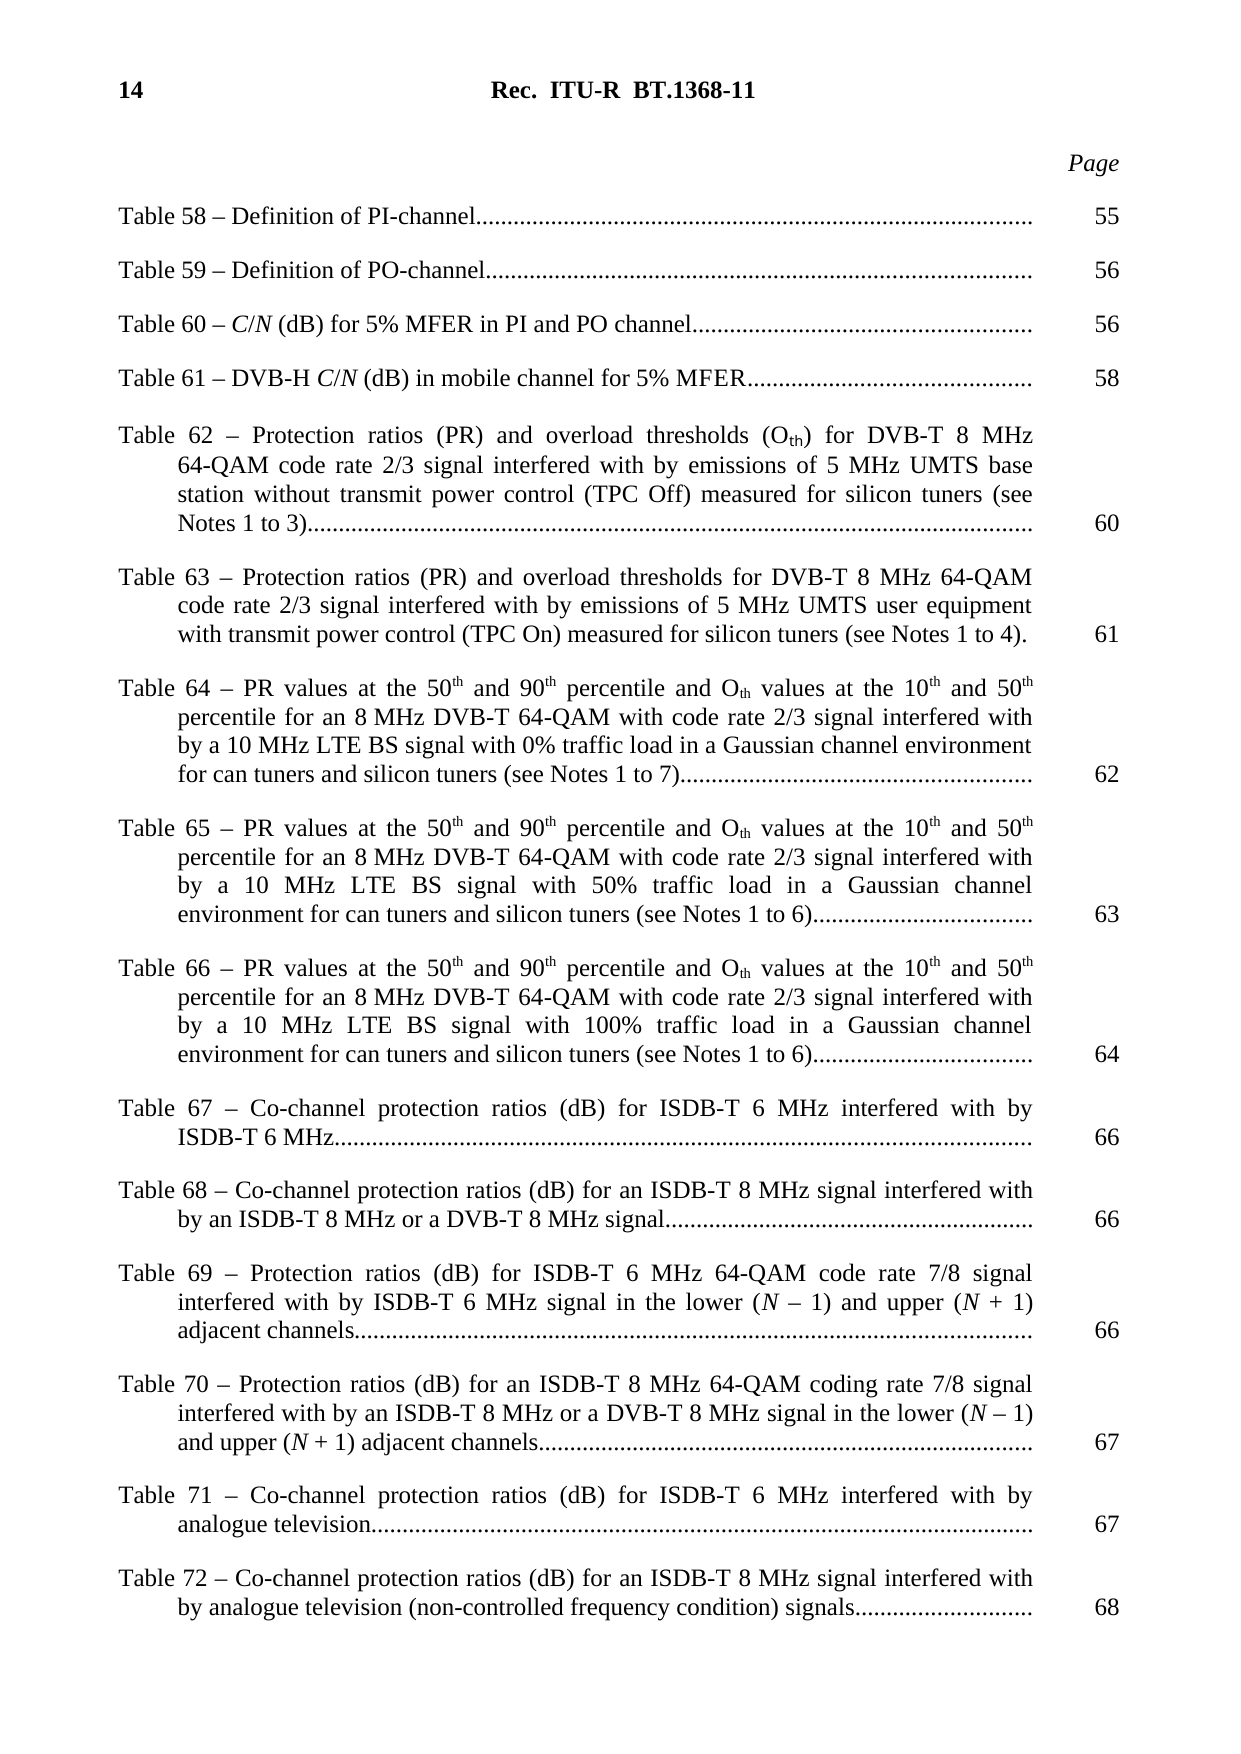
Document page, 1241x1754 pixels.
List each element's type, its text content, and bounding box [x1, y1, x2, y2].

text Table 59 – Definition of PO-channel 56 [118, 255, 1033, 284]
text Table 67 – Co-channel protection ratios (dB) for ISDB-T 6 MHz interfered with by ISDB-T 6 MHz 66 [118, 1093, 1033, 1151]
text Page [118, 148, 1122, 176]
text Table 58 – Definition of PI-channel 55 [118, 201, 1033, 230]
text Table 60 – C/N (dB) for 5% MFER in PI and PO channel 56 [118, 309, 1033, 338]
text Table 65 – PR values at the 50th and 90th percentile and Oth values at the 10th and 50th percentile for an 8 MHz DVB-T 64-QAM with code rate 2/3 signal interfered with by a 10 MHz LTE BS signal with 50% traffic load in a Gaussian channel environment for can tuners and silicon tuners (see Notes 1 to 6) 63 [118, 813, 1033, 928]
text Table 69 – Protection ratios (dB) for ISDB-T 6 MHz 64-QAM code rate 7/8 signal interfered with by ISDB-T 6 MHz signal in the lower (N – 1) and upper (N + 1) adjacent channels 66 [118, 1258, 1033, 1344]
text Table 68 – Co-channel protection ratios (dB) for an ISDB-T 8 MHz signal interfered with by an ISDB-T 8 MHz or a DVB-T 8 MHz signal 66 [118, 1176, 1033, 1233]
text Table 70 – Protection ratios (dB) for an ISDB-T 8 MHz 64-QAM coding rate 7/8 signal interfered with by an ISDB-T 8 MHz or a DVB-T 8 MHz signal in the lower (N – 1) and upper (N + 1) adjacent channels 67 [118, 1369, 1033, 1456]
text Table 71 – Co-channel protection ratios (dB) for ISDB-T 6 MHz interfered with by analogue television 67 [118, 1481, 1033, 1538]
text Table 61 – DVB-H C/N (dB) in mobile channel for 5% MFER 58 [118, 363, 1033, 391]
text Table 63 – Protection ratios (PR) and overload thresholds for DVB-T 8 MHz 64-QAM code rate 2/3 signal interfered with by emissions of 5 MHz UMTS user equipment with transmit power control (TPC On) measured for silicon tuners (see Notes 1 to 4) 61 [118, 562, 1033, 648]
text Table 72 – Co-channel protection ratios (dB) for an ISDB-T 8 MHz signal interfered with by analogue television (non-controlled frequency condition) signals 68 [118, 1563, 1033, 1621]
text Table 64 – PR values at the 50th and 90th percentile and Oth values at the 10th and 50th percentile for an 8 MHz DVB-T 64-QAM with code rate 2/3 signal interfered with by a 10 MHz LTE BS signal with 0% traffic load in a Gaussian channel environment for can tuners and silicon tuners (see Notes 1 to 7) 62 [118, 673, 1033, 788]
text Table 66 – PR values at the 50th and 90th percentile and Oth values at the 10th and 50th percentile for an 8 MHz DVB-T 64-QAM with code rate 2/3 signal interfered with by a 10 MHz LTE BS signal with 100% traffic load in a Gaussian channel environment for can tuners and silicon tuners (see Notes 1 to 6) 64 [118, 953, 1033, 1068]
text Table 62 – Protection ratios (PR) and overload thresholds (Oth) for DVB-T 8 MHz 64-QAM code rate 2/3 signal interfered with by emissions of 5 MHz UMTS base station without transmit power control (TPC Off) measured for silicon tuners (see Notes 1 to 3) 60 [118, 416, 1033, 537]
